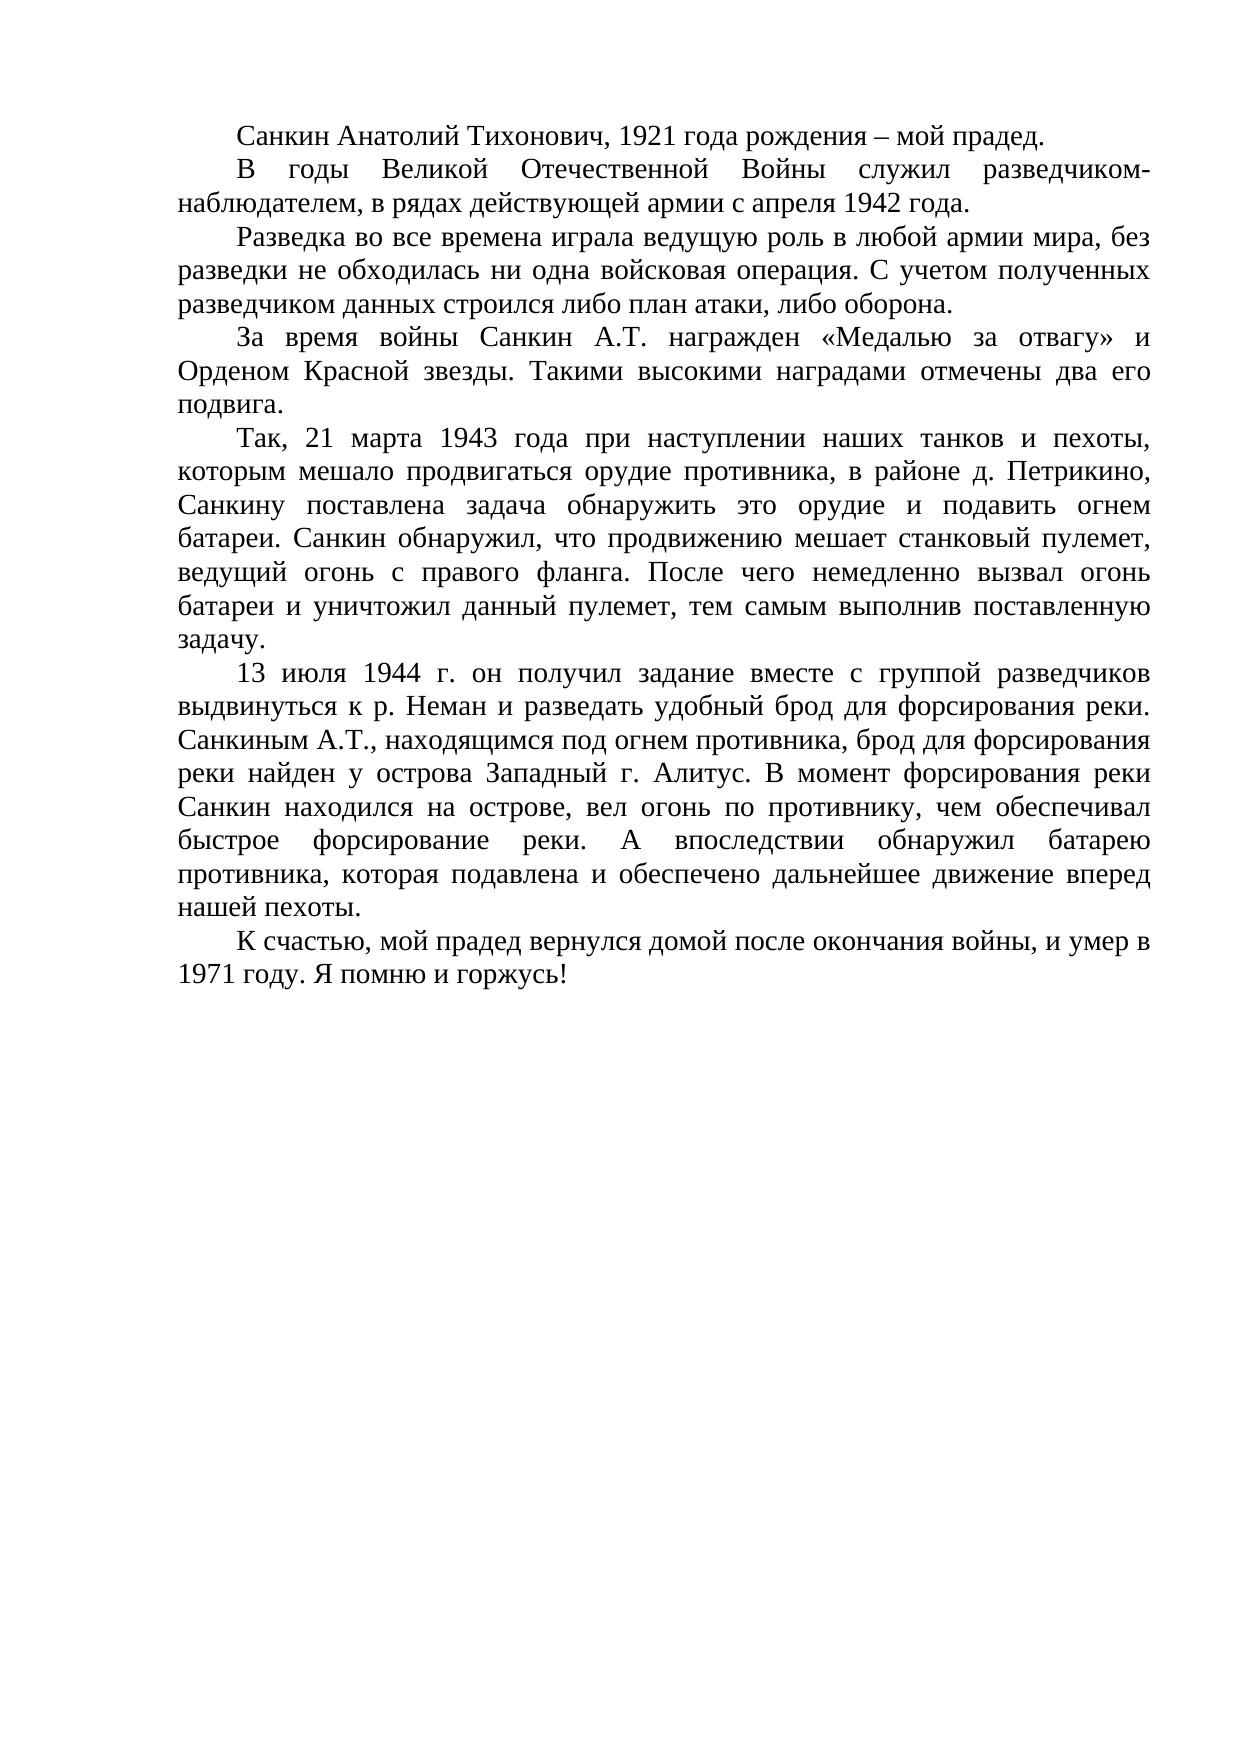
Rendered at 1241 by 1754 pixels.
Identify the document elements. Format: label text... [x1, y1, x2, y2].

text 13 июля 1944 г. он получил задание вместе с группой разведчиков выдвинуться к р. Неман и разведать удобный брод для форсирования реки. Санкиным А.Т., находящимся под огнем противника, брод для форсирования реки найден у острова Западный г. Алитус. В момент форсирования реки Санкин находился на острове, вел огонь по противнику, чем обеспечивал быстрое форсирование реки. А впоследствии обнаружил батарею противника, которая подавлена и обеспечено дальнейшее движение вперед нашей пехоты. [177, 655, 1152, 923]
text Так, 21 марта 1943 года при наступлении наших танков и пехоты, которым мешало продвигаться орудие противника, в районе д. Петрикино, Санкину поставлена задача обнаружить это орудие и подавить огнем батареи. Санкин обнаружил, что продвижению мешает станковый пулемет, ведущий огонь с правого фланга. После чего немедленно вызвал огонь батареи и уничтожил данный пулемет, тем самым выполнив поставленную задачу. [177, 420, 1152, 655]
text К счастью, мой прадед вернулся домой после окончания войны, и умер в 1971 году. Я помню и горжусь! [177, 923, 1152, 990]
text В годы Великой Отечественной Войны служил разведчиком-наблюдателем, в рядах действующей армии с апреля 1942 года. [177, 152, 1152, 219]
text За время войны Санкин А.Т. награжден «Медалью за отвагу» и Орденом Красной звезды. Такими высокими наградами отмечены два его подвига. [177, 319, 1152, 420]
text Санкин Анатолий Тихонович, 1921 года рождения – мой прадед. [177, 118, 1152, 152]
text Разведка во все времена играла ведущую роль в любой армии мира, без разведки не обходилась ни одна войсковая операция. С учетом полученных разведчиком данных строился либо план атаки, либо оборона. [177, 219, 1152, 319]
